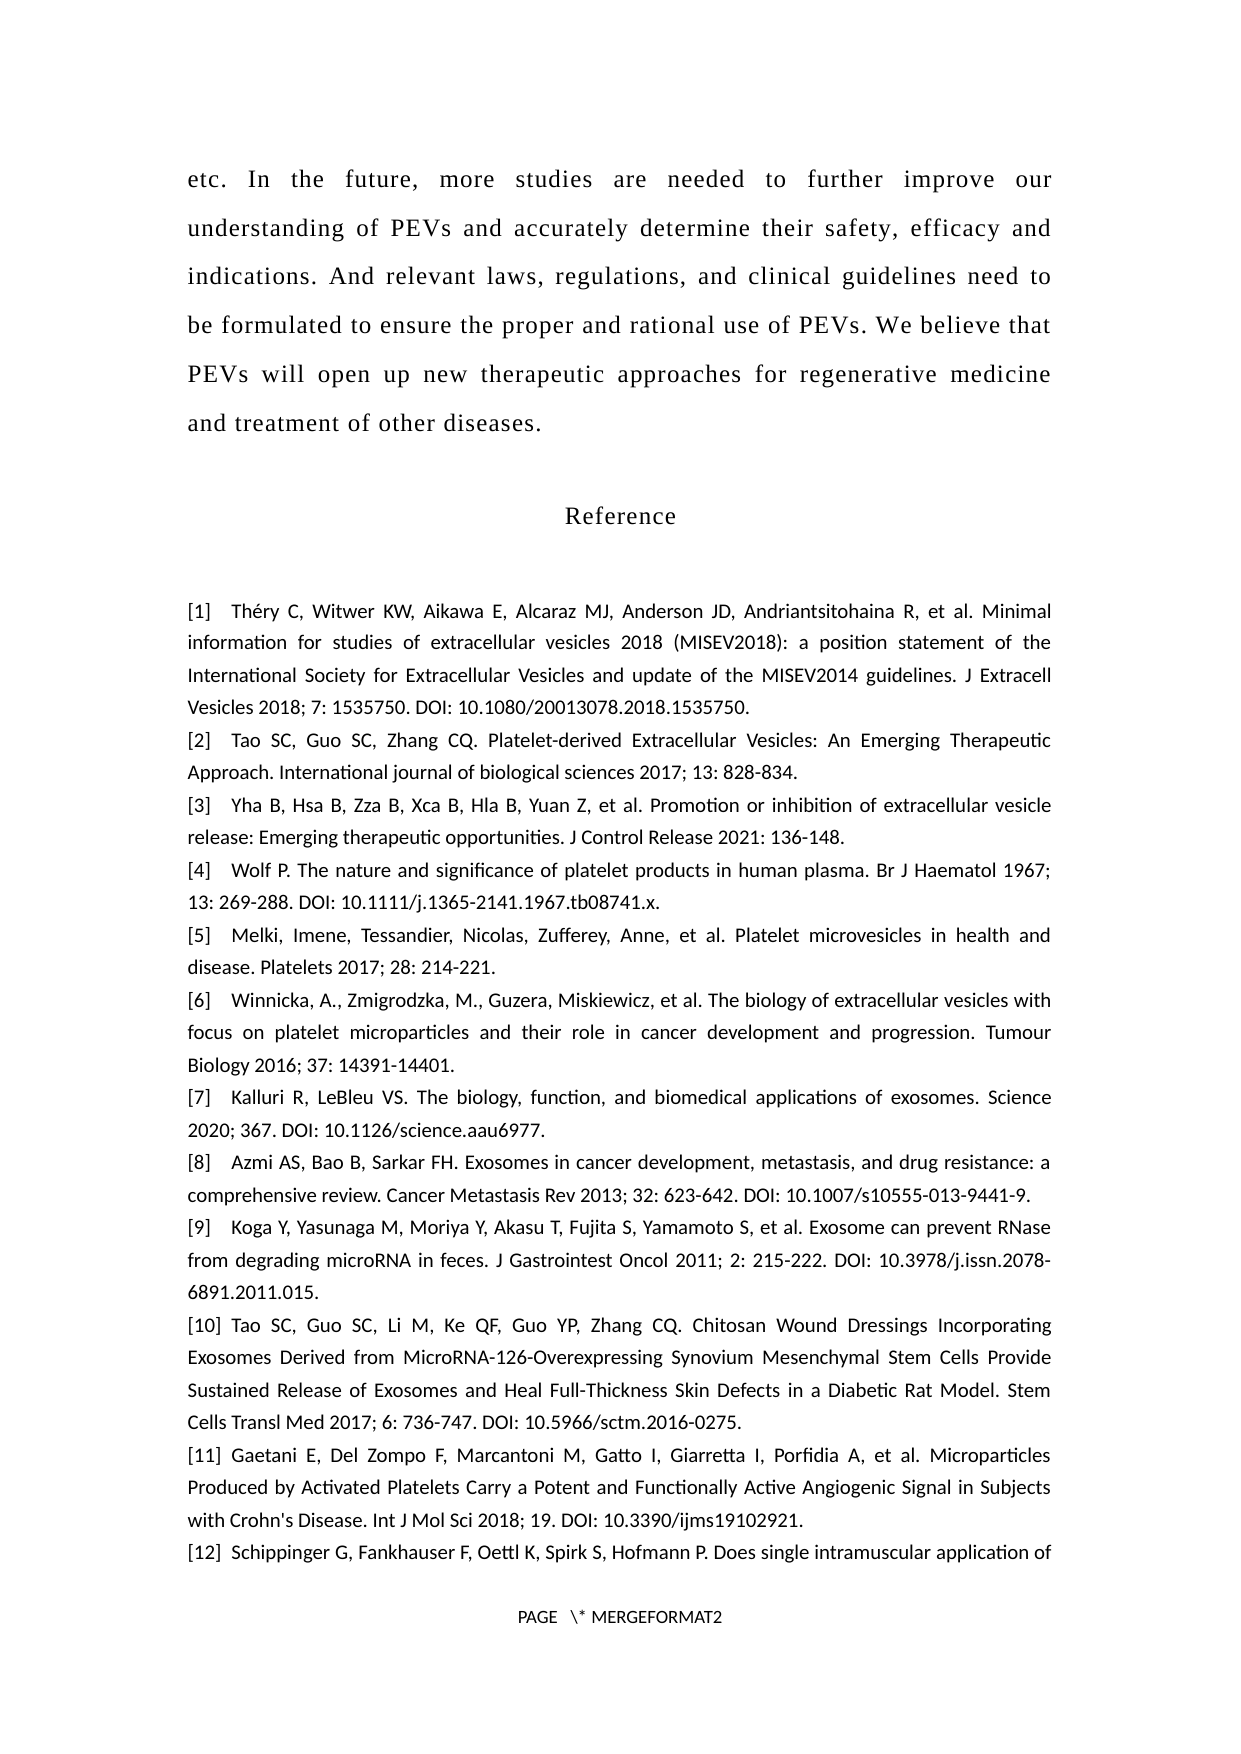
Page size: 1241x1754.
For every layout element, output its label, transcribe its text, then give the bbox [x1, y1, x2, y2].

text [187, 162, 1053, 438]
text [6] Winnicka, A., Zmigrodzka, M., Guzera, Miskiewicz, et al. The biology of extracellular vesicles with focus on platelet microparticles and their role in cancer development and progression. Tumour Biology 2016; 37: 14391-14401. [187, 983, 1053, 1081]
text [187, 1536, 1053, 1568]
text [4] Wolf P. The nature and significance of platelet products in human plasma. Br J Haematol 1967; 13: 269-288. DOI: 10.1111/j.1365-2141.1967.tb08741.x. [187, 853, 1053, 918]
text [2] Tao SC, Guo SC, Zhang CQ. Platelet-derived Extracellular Vesicles: An Emerging Therapeutic Approach. International journal of biological sciences 2017; 13: 828-834. [187, 723, 1053, 788]
text [8] Azmi AS, Bao B, Sarkar FH. Exosomes in cancer development, metastasis, and drug resistance: a comprehensive review. Cancer Metastasis Rev 2013; 32: 623-642. DOI: 10.1007/s10555-013-9441-9. [187, 1146, 1053, 1211]
text [11] Gaetani E, Del Zompo F, Marcantoni M, Gatto I, Giarretta I, Porfidia A, et al. Microparticles Produced by Activated Platelets Carry a Potent and Functionally Active Angiogenic Signal in Subjects with Crohn's Disease. Int J Mol Sci 2018; 19. DOI: 10.3390/ijms19102921. [187, 1438, 1053, 1536]
text [9] Koga Y, Yasunaga M, Moriya Y, Akasu T, Fujita S, Yamamoto S, et al. Exosome can prevent RNase from degrading microRNA in feces. J Gastrointest Oncol 2011; 2: 215-222. DOI: 10.3978/j.issn.2078-6891.2011.015. [187, 1211, 1053, 1308]
text [7] Kalluri R, LeBleu VS. The biology, function, and biomedical applications of exosomes. Science 2020; 367. DOI: 10.1126/science.aau6977. [187, 1081, 1053, 1146]
text [3] Yha B, Hsa B, Zza B, Xca B, Hla B, Yuan Z, et al. Promotion or inhibition of extracellular vesicle release: Emerging therapeutic opportunities. J Control Release 2021: 136-148. [187, 788, 1053, 853]
text [10] Tao SC, Guo SC, Li M, Ke QF, Guo YP, Zhang CQ. Chitosan Wound Dressings Incorporating Exosomes Derived from MicroRNA-126-Overexpressing Synovium Mesenchymal Stem Cells Provide Sustained Release of Exosomes and Heal Full-Thickness Skin Defects in a Diabetic Rat Model. Stem Cells Transl Med 2017; 6: 736-747. DOI: 10.5966/sctm.2016-0275. [187, 1308, 1053, 1438]
text Reference [187, 499, 1053, 532]
text [1] Théry C, Witwer KW, Aikawa E, Alcaraz MJ, Anderson JD, Andriantsitohaina R, et al. Minimal information for studies of extracellular vesicles 2018 (MISEV2018): a position statement of the International Society for Extracellular Vesicles and update of the MISEV2014 guidelines. J Extracell Vesicles 2018; 7: 1535750. DOI: 10.1080/20013078.2018.1535750. [187, 593, 1053, 723]
text [5] Melki, Imene, Tessandier, Nicolas, Zufferey, Anne, et al. Platelet microvesicles in health and disease. Platelets 2017; 28: 214-221. [187, 918, 1053, 983]
